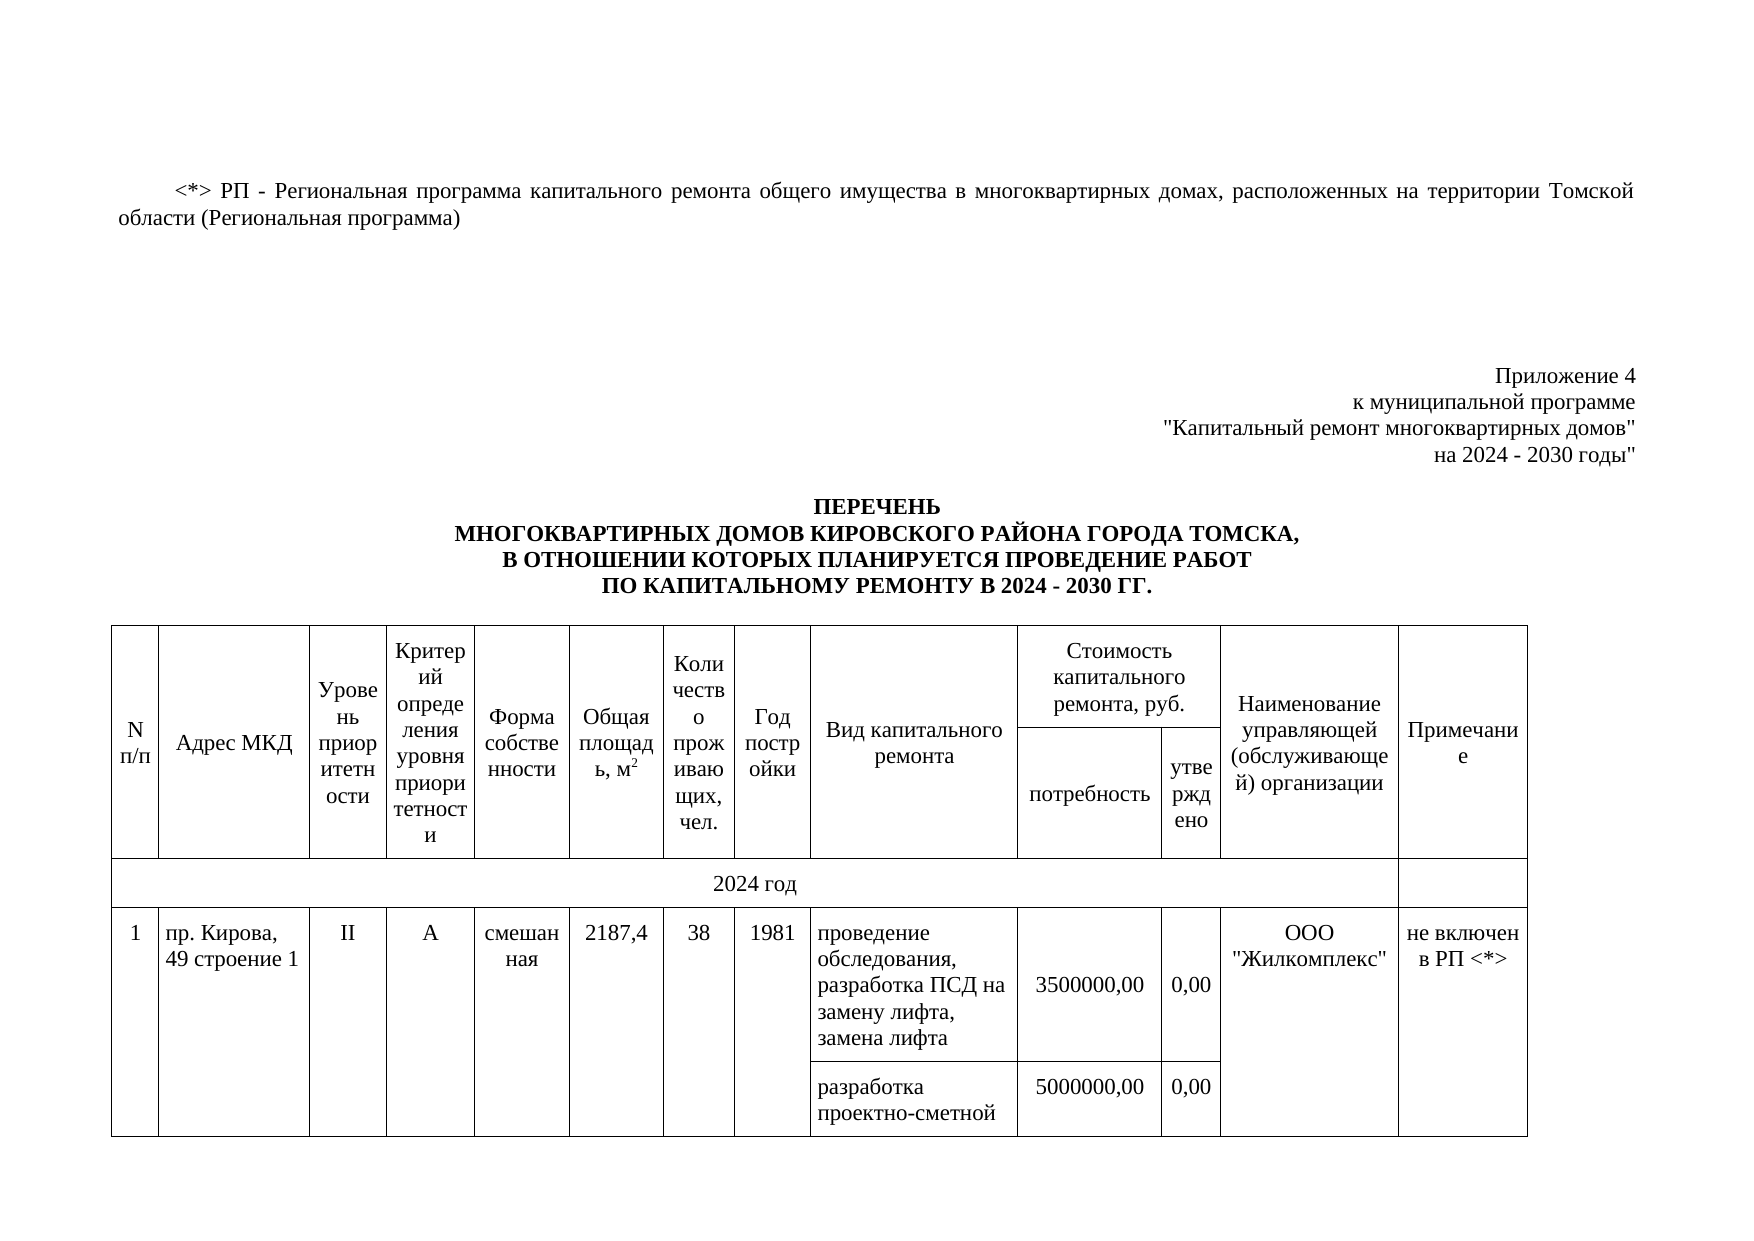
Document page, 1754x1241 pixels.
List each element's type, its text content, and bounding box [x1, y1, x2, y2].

table_cell проведение обследования, разработка ПСД на замену лифта, замена лифта [811, 908, 1017, 1061]
table_header Общая площадь, м2 [570, 626, 663, 858]
table_cell 3500000,00 [1018, 908, 1161, 1061]
table_cell утверждено [1162, 728, 1220, 858]
table_header Год постройки [735, 626, 810, 858]
text "Капитальный ремонт многоквартирных домов" [118, 414, 1636, 441]
table_cell 5000000,00 [1018, 1062, 1161, 1136]
table_cell 2024 год [112, 859, 1398, 907]
table_cell 1981 [735, 908, 810, 1136]
title В ОТНОШЕНИИ КОТОРЫХ ПЛАНИРУЕТСЯ ПРОВЕДЕНИЕ РАБОТ [118, 546, 1636, 572]
table_cell 38 [664, 908, 734, 1136]
table_cell А [387, 908, 474, 1136]
table_cell 0,00 [1162, 908, 1220, 1061]
table_header Форма собственности [475, 626, 569, 858]
table_header N п/п [112, 626, 158, 858]
text на 2024 - 2030 годы" [118, 441, 1636, 467]
table_cell II [310, 908, 386, 1136]
table_header Адрес МКД [159, 626, 309, 858]
table_header Вид капитального ремонта [811, 626, 1017, 858]
table_cell смешанная [475, 908, 569, 1136]
table_cell 2187,4 [570, 908, 663, 1136]
table_cell ООО "Жилкомплекс" [1221, 908, 1398, 1136]
table_cell 0,00 [1162, 1062, 1220, 1136]
table_cell потребность [1018, 728, 1161, 858]
table_header Наименование управляющей (обслуживающей) организации [1221, 626, 1398, 858]
table_header Уровень приоритетности [310, 626, 386, 858]
table_header Количество проживающих, чел. [664, 626, 734, 858]
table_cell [811, 1062, 1017, 1136]
text к муниципальной программе [118, 388, 1636, 414]
table_cell пр. Кирова, 49 строение 1 [159, 908, 309, 1136]
title ПО КАПИТАЛЬНОМУ РЕМОНТУ В 2024 - 2030 ГГ. [118, 572, 1636, 599]
table_header Критерий определения уровня приоритетности [387, 626, 474, 858]
title ПЕРЕЧЕНЬ [118, 493, 1636, 520]
text Приложение 4 [118, 362, 1636, 388]
table_cell [1399, 859, 1527, 907]
table_cell не включен в РП <*> [1399, 908, 1527, 1136]
table_cell 1 [112, 908, 158, 1136]
title МНОГОКВАРТИРНЫХ ДОМОВ КИРОВСКОГО РАЙОНА ГОРОДА ТОМСКА, [118, 520, 1636, 546]
table_header Стоимость капитального ремонта, руб. [1018, 626, 1220, 727]
table_header Примечание [1399, 626, 1527, 858]
text <*> РП - Региональная программа капитального ремонта общего имущества в многоквартирных домах, расположенных на территории Томской области (Региональная программа) [118, 177, 1636, 230]
